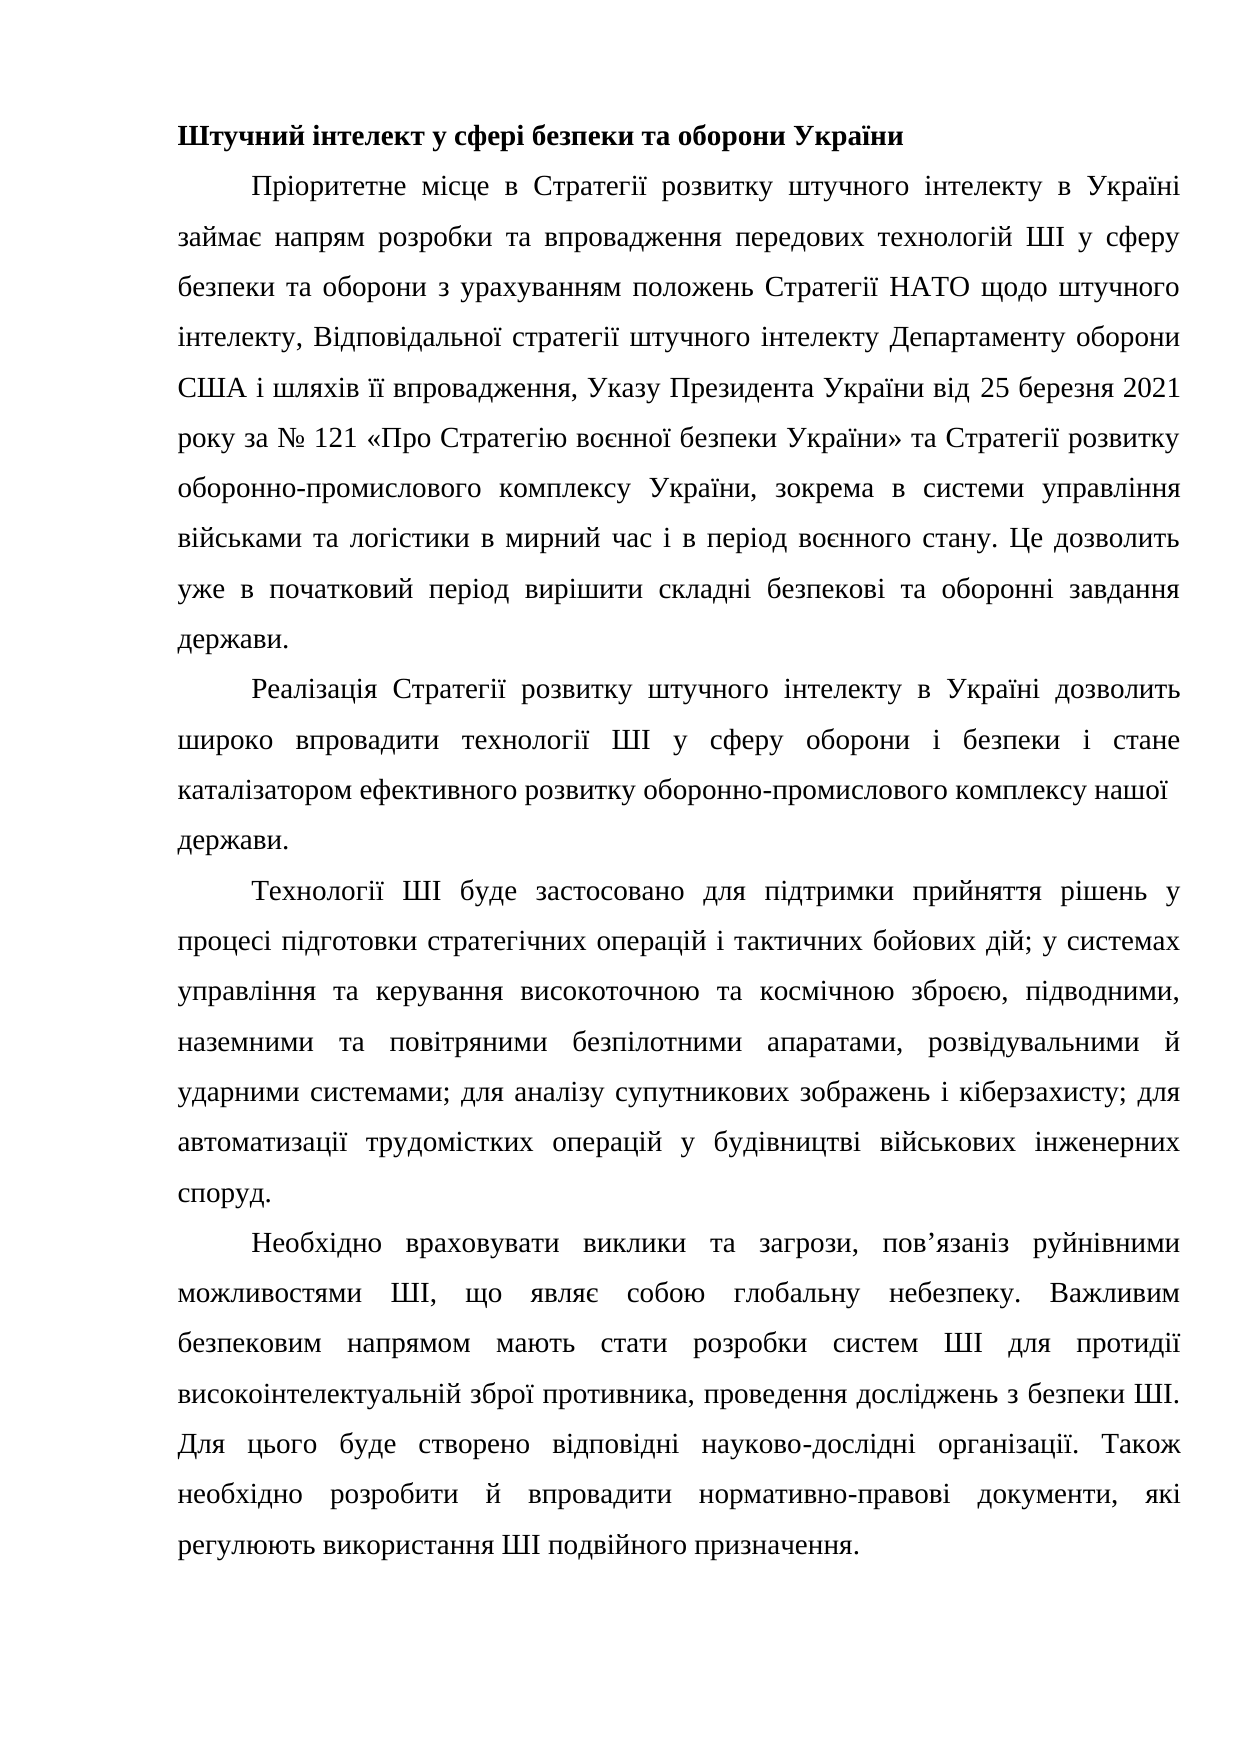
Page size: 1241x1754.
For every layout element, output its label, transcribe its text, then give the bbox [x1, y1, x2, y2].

text Реалізація Стратегії розвитку штучного інтелекту в Україні дозволить широко впровадити технології ШІ у сферу оборони і безпеки і стане каталізатором ефективного розвитку оборонно-промислового комплексу нашої [177, 672, 1181, 806]
text Штучний інтелект у сфері безпеки та оборони України [177, 118, 1181, 152]
text держави. [177, 822, 1181, 856]
text Необхідно враховувати виклики та загрози, пов’язаніз руйнівними можливостями ШІ, що являє собою глобальну небезпеку. Важливим безпековим напрямом мають стати розробки систем ШІ для протидії високоінтелектуальній зброї противника, проведення досліджень з безпеки ШІ. Для цього буде створено відповідні науково-дослідні організації. Також необхідно розробити й впровадити нормативно-правові документи, які регулюють використання ШІ подвійного призначення. [177, 1225, 1181, 1560]
text Технології ШІ буде застосовано для підтримки прийняття рішень у процесі підготовки стратегічних операцій і тактичних бойових дій; у системах управління та керування високоточною та космічною зброєю, підводними, наземними та повітряними безпілотними апаратами, розвідувальними й ударними системами; для аналізу супутникових зображень і кіберзахисту; для автоматизації трудомістких операцій у будівництві військових інженерних споруд. [177, 873, 1181, 1208]
text Пріоритетне місце в Стратегії розвитку штучного інтелекту в Україні займає напрям розробки та впровадження передових технологій ШІ у сферу безпеки та оборони з урахуванням положень Стратегії НАТО щодо штучного інтелекту, Відповідальної стратегії штучного інтелекту Департаменту оборони США і шляхів її впровадження, Указу Президента України від 25 березня 2021 року за № 121 «Про Стратегію воєнної безпеки України» та Стратегії розвитку оборонно-промислового комплексу України, зокрема в системи управління військами та логістики в мирний час і в період воєнного стану. Це дозволить уже в початковий період вирішити складні безпекові та оборонні завдання держави. [177, 168, 1181, 655]
